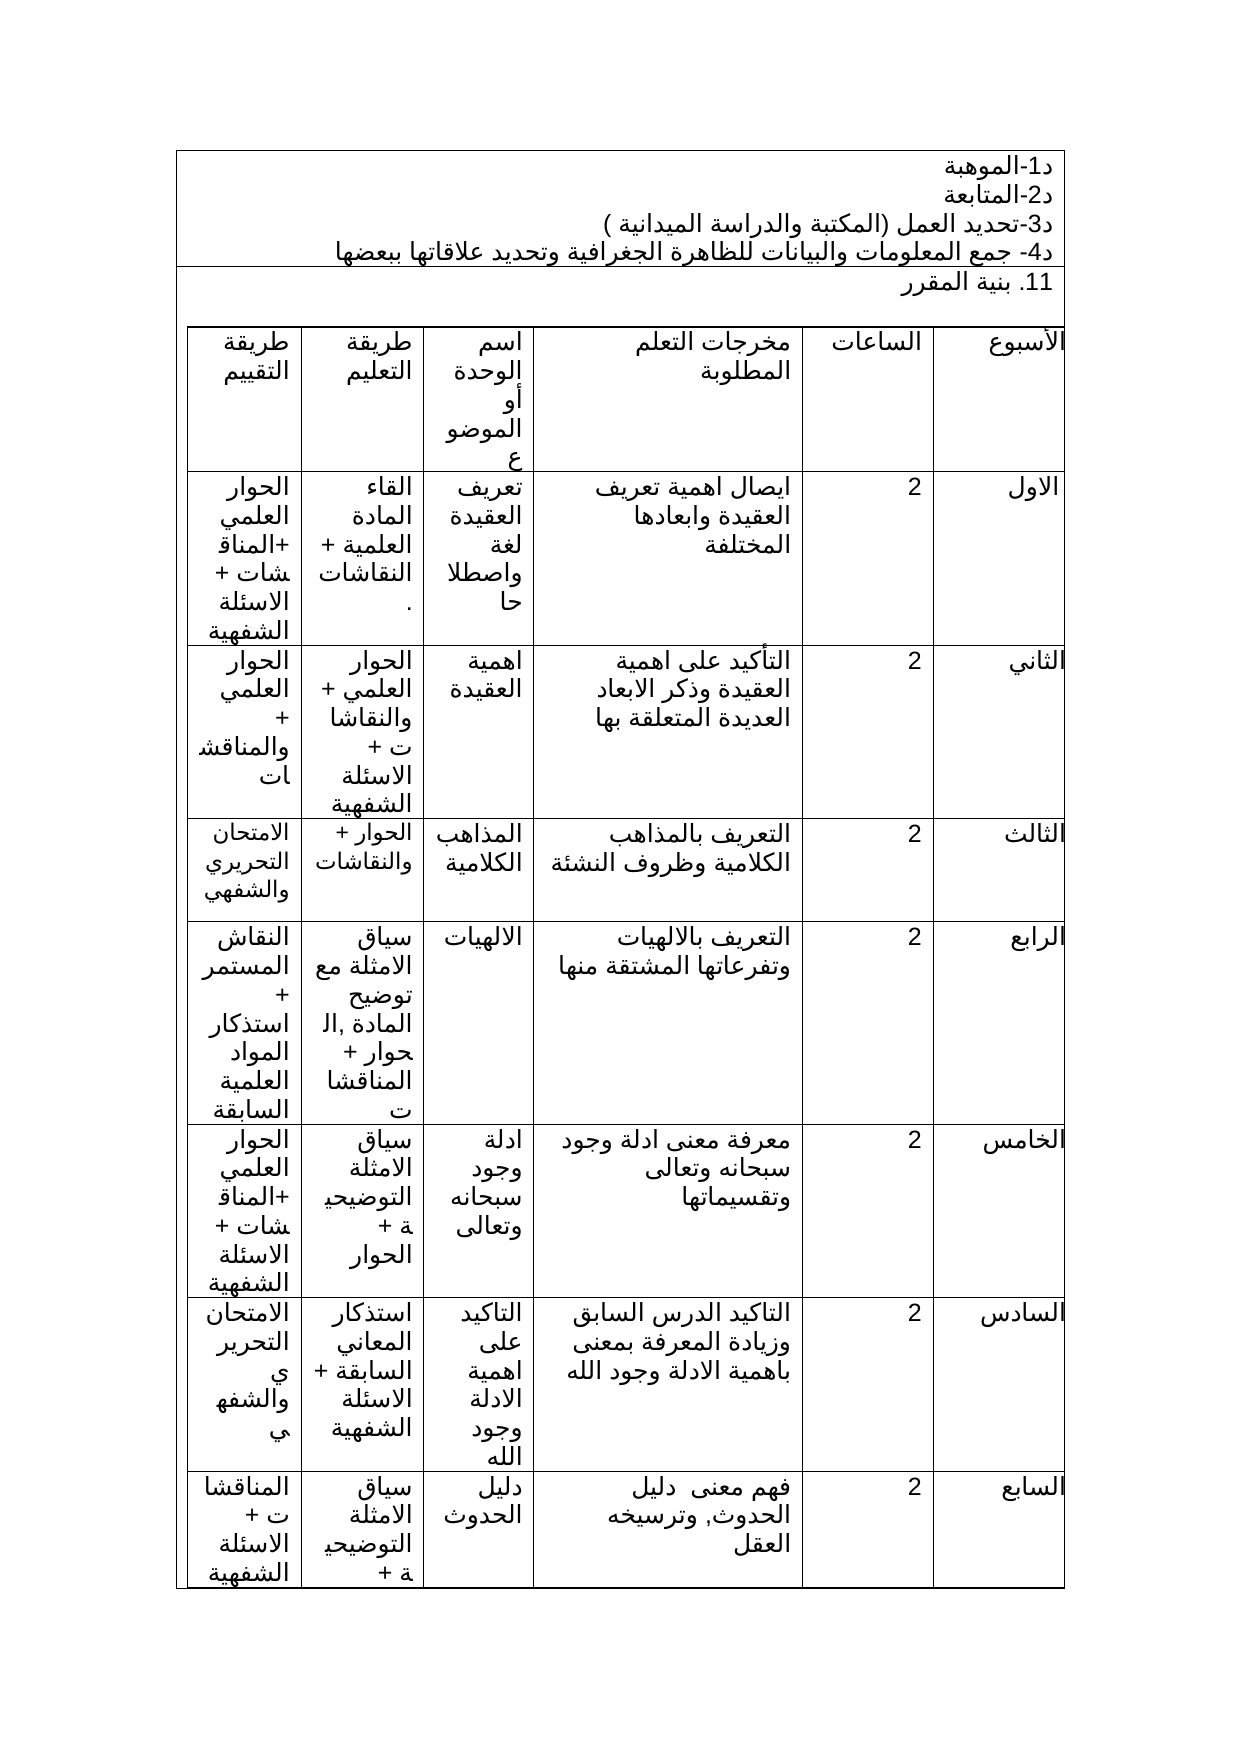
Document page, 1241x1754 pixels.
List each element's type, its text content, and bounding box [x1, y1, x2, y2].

table_cell 11. بنية المقرر [177, 267, 1064, 1588]
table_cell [177, 151, 1064, 266]
